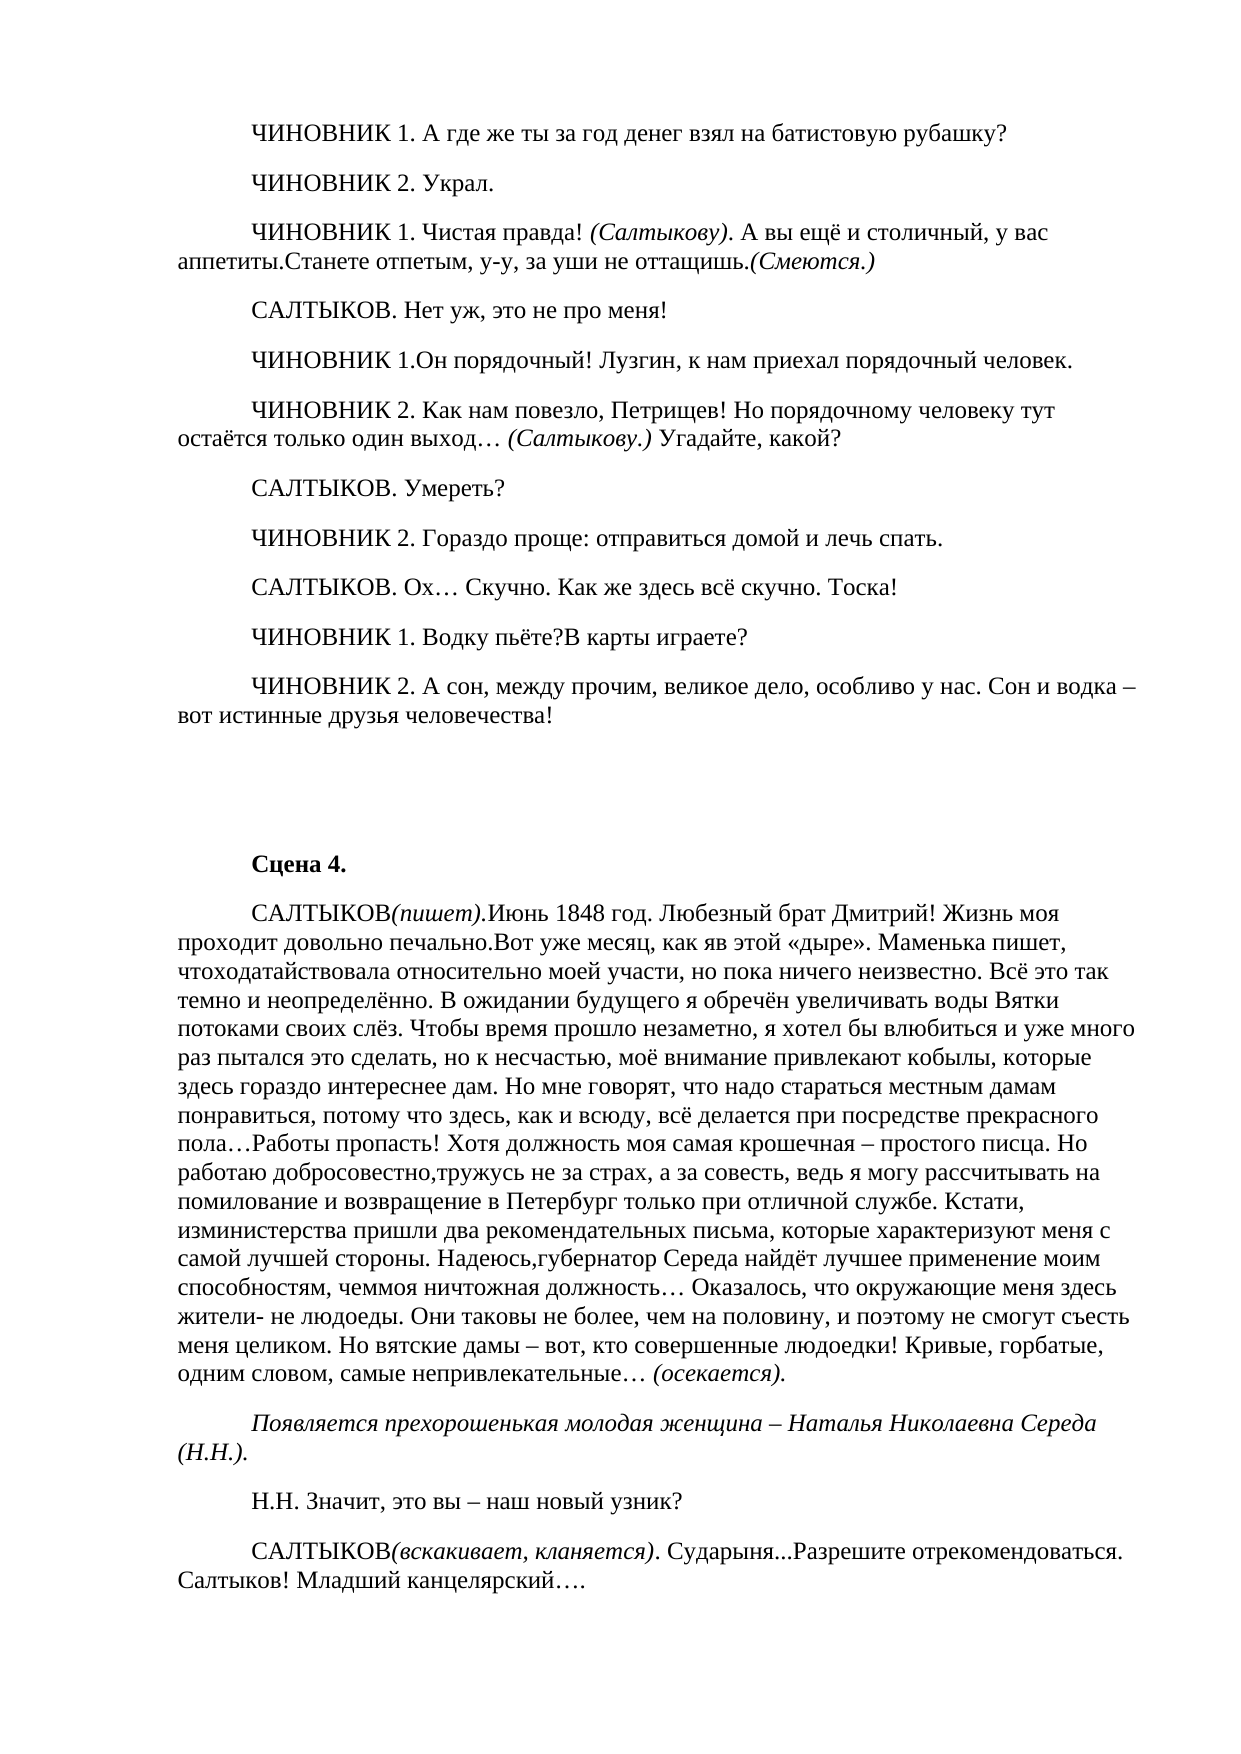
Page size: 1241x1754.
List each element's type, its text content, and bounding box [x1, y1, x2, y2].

text ЧИНОВНИК 1. Чистая правда! (Салтыкову). А вы ещё и столичный, у вас аппетиты.Станете отпетым, у-у, за уши не оттащишь.(Смеются.) [177, 217, 1152, 275]
text ЧИНОВНИК 2. Гораздо проще: отправиться домой и лечь спать. [177, 523, 1152, 551]
text ЧИНОВНИК 1. А где же ты за год денег взял на батистовую рубашку? [177, 118, 1152, 147]
text ЧИНОВНИК 1. Водку пьёте?В карты играете? [177, 622, 1152, 651]
text САЛТЫКОВ. Нет уж, это не про меня! [177, 296, 1152, 324]
text САЛТЫКОВ(вскакивает, кланяется). Сударыня...Разрешите отрекомендоваться. Салтыков! Младший канцелярский…. [177, 1536, 1152, 1593]
text ЧИНОВНИК 1.Он порядочный! Лузгин, к нам приехал порядочный человек. [177, 345, 1152, 374]
text САЛТЫКОВ. Ох… Скучно. Как же здесь всё скучно. Тоска! [177, 572, 1152, 601]
text Н.Н. Значит, это вы – наш новый узник? [177, 1486, 1152, 1515]
text ЧИНОВНИК 2. Украл. [177, 168, 1152, 196]
text Сцена 4. [177, 849, 1152, 878]
text Появляется прехорошенькая молодая женщина – Наталья Николаевна Середа (Н.Н.). [177, 1408, 1152, 1466]
text САЛТЫКОВ. Умереть? [177, 473, 1152, 502]
text ЧИНОВНИК 2. А сон, между прочим, великое дело, особливо у нас. Сон и водка – вот истинные друзья человечества! [177, 671, 1152, 729]
text САЛТЫКОВ(пишет).Июнь 1848 год. Любезный брат Дмитрий! Жизнь моя проходит довольно печально.Вот уже месяц, как яв этой «дыре». Маменька пишет, чтоходатайствовала относительно моей участи, но пока ничего неизвестно. Всё это так темно и неопределённо. В ожидании будущего я обречён увеличивать воды Вятки потоками своих слёз. Чтобы время прошло незаметно, я хотел бы влюбиться и уже много раз пытался это сделать, но к несчастью, моё внимание привлекают кобылы, которые здесь гораздо интереснее дам. Но мне говорят, что надо стараться местным дамам понравиться, потому что здесь, как и всюду, всё делается при посредстве прекрасного пола…Работы пропасть! Хотя должность моя самая крошечная – простого писца. Но работаю добросовестно,тружусь не за страх, а за совесть, ведь я могу рассчитывать на помилование и возвращение в Петербург только при отличной службе. Кстати, изминистерства пришли два рекомендательных письма, которые характеризуют меня с самой лучшей стороны. Надеюсь,губернатор Середа найдёт лучшее применение моим способностям, чеммоя ничтожная должность… Оказалось, что окружающие меня здесь жители- не людоеды. Они таковы не более, чем на половину, и поэтому не смогут съесть меня целиком. Но вятские дамы – вот, кто совершенные людоедки! Кривые, горбатые, одним словом, самые непривлекательные… (осекается). [177, 898, 1152, 1387]
text ЧИНОВНИК 2. Как нам повезло, Петрищев! Но порядочному человеку тут остаётся только один выход… (Салтыкову.) Угадайте, какой? [177, 395, 1152, 452]
